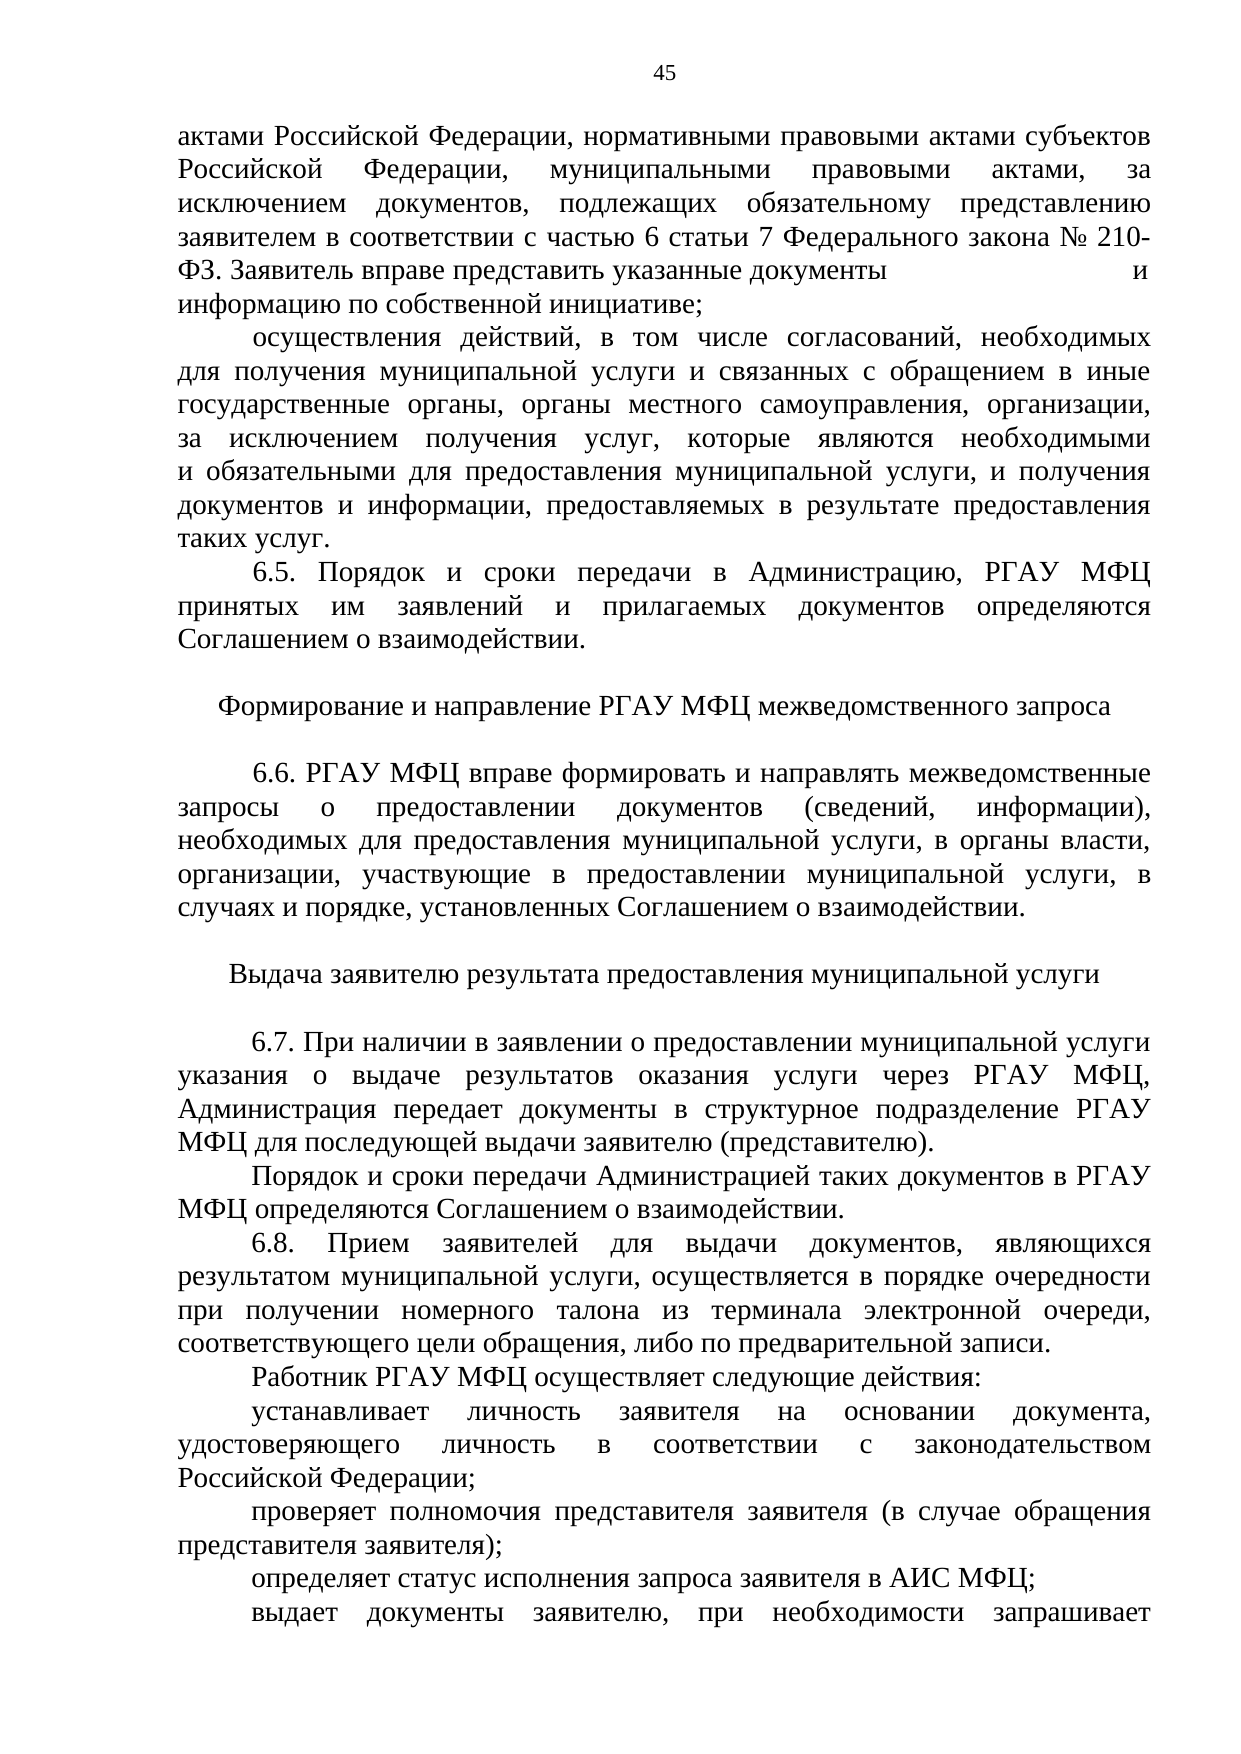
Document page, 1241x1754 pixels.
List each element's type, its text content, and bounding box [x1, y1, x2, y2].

text устанавливает личность заявителя на основании документа, удостоверяющего личность в соответствии с законодательством Российской Федерации; [177, 1393, 1152, 1493]
text Порядок и сроки передачи Администрацией таких документов в РГАУ МФЦ определяются Соглашением о взаимодействии. [177, 1158, 1152, 1225]
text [177, 118, 1152, 319]
text Работник РГАУ МФЦ осуществляет следующие действия: [177, 1359, 1152, 1393]
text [177, 1594, 1152, 1627]
text 6.8. Прием заявителей для выдачи документов, являющихся результатом муниципальной услуги, осуществляется в порядке очередности при получении номерного талона из терминала электронной очереди, соответствующего цели обращения, либо по предварительной записи. [177, 1225, 1152, 1359]
text Выдача заявителю результата предоставления муниципальной услуги [177, 957, 1152, 990]
text 6.5. Порядок и сроки передачи в Администрацию, РГАУ МФЦ принятых им заявлений и прилагаемых документов определяются Соглашением о взаимодействии. [177, 554, 1152, 655]
text 6.7. При наличии в заявлении о предоставлении муниципальной услуги указания о выдаче результатов оказания услуги через РГАУ МФЦ, Администрация передает документы в структурное подразделение РГАУ МФЦ для последующей выдачи заявителю (представителю). [177, 1024, 1152, 1158]
text осуществления действий, в том числе согласований, необходимых для получения муниципальной услуги и связанных с обращением в иные государственные органы, органы местного самоуправления, организации, за исключением получения услуг, которые являются необходимыми и обязательными для предоставления муниципальной услуги, и получения документов и информации, предоставляемых в результате предоставления таких услуг. [177, 319, 1152, 554]
text Формирование и направление РГАУ МФЦ межведомственного запроса [177, 688, 1152, 722]
text 6.6. РГАУ МФЦ вправе формировать и направлять межведомственные запросы о предоставлении документов (сведений, информации), необходимых для предоставления муниципальной услуги, в органы власти, организации, участвующие в предоставлении муниципальной услуги, в случаях и порядке, установленных Соглашением о взаимодействии. [177, 755, 1152, 923]
text проверяет полномочия представителя заявителя (в случае обращения представителя заявителя); [177, 1493, 1152, 1560]
text определяет статус исполнения запроса заявителя в АИС МФЦ; [177, 1560, 1152, 1594]
